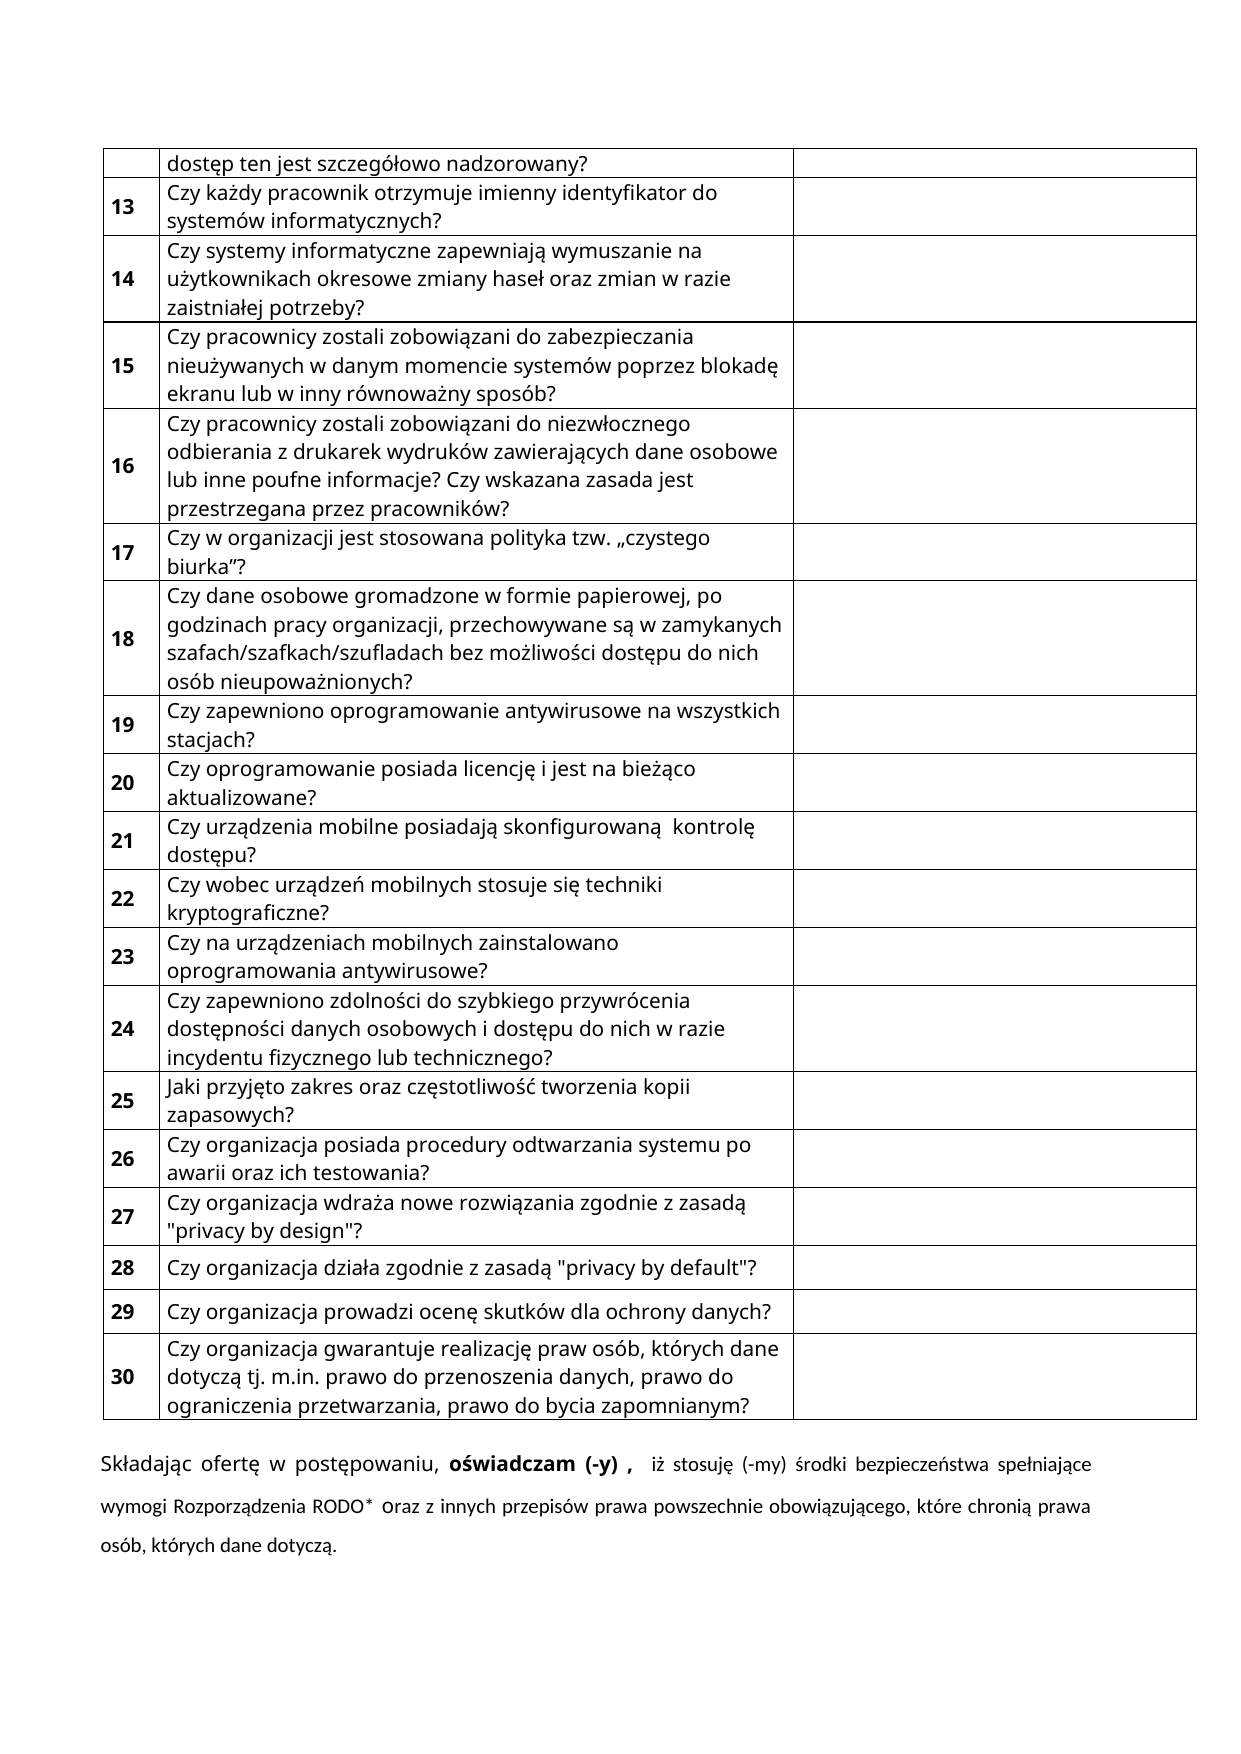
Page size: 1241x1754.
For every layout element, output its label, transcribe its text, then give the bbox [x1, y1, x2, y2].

table_cell 24 [104, 986, 159, 1071]
table_cell [794, 1188, 1196, 1245]
table_cell Czy organizacja prowadzi ocenę skutków dla ochrony danych? [160, 1290, 793, 1333]
table_cell [794, 1130, 1196, 1187]
table_cell Czy zapewniono oprogramowanie antywirusowe na wszystkich stacjach? [160, 696, 793, 753]
table_cell [794, 149, 1196, 177]
table_cell Czy zapewniono zdolności do szybkiego przywrócenia dostępności danych osobowych i dostępu do nich w razie incydentu fizycznego lub technicznego? [160, 986, 793, 1071]
table_cell 20 [104, 754, 159, 811]
table_cell Czy systemy informatyczne zapewniają wymuszanie na użytkownikach okresowe zmiany haseł oraz zmian w razie zaistniałej potrzeby? [160, 236, 793, 321]
table_cell Czy urządzenia mobilne posiadają skonfigurowaną kontrolę dostępu? [160, 812, 793, 869]
table_cell 18 [104, 581, 159, 695]
table_cell Czy na urządzeniach mobilnych zainstalowano oprogramowania antywirusowe? [160, 928, 793, 985]
table_cell [794, 1334, 1196, 1419]
table_cell [794, 236, 1196, 321]
table_cell 26 [104, 1130, 159, 1187]
table_cell 17 [104, 524, 159, 580]
table_cell 13 [104, 178, 159, 235]
table_cell Czy każdy pracownik otrzymuje imienny identyfikator do systemów informatycznych? [160, 178, 793, 235]
table_cell [794, 323, 1196, 408]
table_cell [794, 812, 1196, 869]
table_cell [794, 1246, 1196, 1288]
table_cell [794, 524, 1196, 580]
table_cell Czy oprogramowanie posiada licencję i jest na bieżąco aktualizowane? [160, 754, 793, 811]
table_cell [794, 178, 1196, 235]
table_cell 14 [104, 236, 159, 321]
table_cell Czy wobec urządzeń mobilnych stosuje się techniki kryptograficzne? [160, 870, 793, 927]
table_cell Czy dane osobowe gromadzone w formie papierowej, po godzinach pracy organizacji, przechowywane są w zamykanych szafach/szafkach/szufladach bez możliwości dostępu do nich osób nieupoważnionych? [160, 581, 793, 695]
table_cell [794, 754, 1196, 811]
table_cell Czy organizacja działa zgodnie z zasadą "privacy by default"? [160, 1246, 793, 1288]
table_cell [160, 149, 793, 177]
table_cell 29 [104, 1290, 159, 1333]
table_cell [794, 1072, 1196, 1129]
table_cell Czy organizacja gwarantuje realizację praw osób, których dane dotyczą tj. m.in. prawo do przenoszenia danych, prawo do ograniczenia przetwarzania, prawo do bycia zapomnianym? [160, 1334, 793, 1419]
table_cell Czy organizacja posiada procedury odtwarzania systemu po awarii oraz ich testowania? [160, 1130, 793, 1187]
table_cell Czy pracownicy zostali zobowiązani do niezwłocznego odbierania z drukarek wydruków zawierających dane osobowe lub inne poufne informacje? Czy wskazana zasada jest przestrzegana przez pracowników? [160, 409, 793, 522]
table_cell Czy organizacja wdraża nowe rozwiązania zgodnie z zasadą "privacy by design"? [160, 1188, 793, 1245]
table_cell 15 [104, 323, 159, 408]
table_cell 16 [104, 409, 159, 522]
table_cell [794, 409, 1196, 522]
table_cell 27 [104, 1188, 159, 1245]
table_cell [794, 986, 1196, 1071]
table_cell [794, 1290, 1196, 1333]
table_cell [794, 581, 1196, 695]
table_cell [794, 696, 1196, 753]
table_cell Czy pracownicy zostali zobowiązani do zabezpieczania nieużywanych w danym momencie systemów poprzez blokadę ekranu lub w inny równoważny sposób? [160, 323, 793, 408]
table_cell 30 [104, 1334, 159, 1419]
table_cell 23 [104, 928, 159, 985]
table_cell 12 [104, 149, 159, 177]
table_cell Czy w organizacji jest stosowana polityka tzw. „czystego biurka”? [160, 524, 793, 580]
table_cell 21 [104, 812, 159, 869]
table_cell Jaki przyjęto zakres oraz częstotliwość tworzenia kopii zapasowych? [160, 1072, 793, 1129]
table_cell [794, 928, 1196, 985]
table_cell 28 [104, 1246, 159, 1288]
table_cell 25 [104, 1072, 159, 1129]
text Składając ofertę w postępowaniu, oświadczam (-y) , iż stosuję (-my) środki bezpieczeństwa spełniające wymogi Rozporządzenia RODO* oraz z innych przepisów prawa powszechnie obowiązującego, które chronią prawa osób, których dane dotyczą. [100, 1449, 1093, 1558]
table_cell 19 [104, 696, 159, 753]
table_cell 22 [104, 870, 159, 927]
table_cell [794, 870, 1196, 927]
